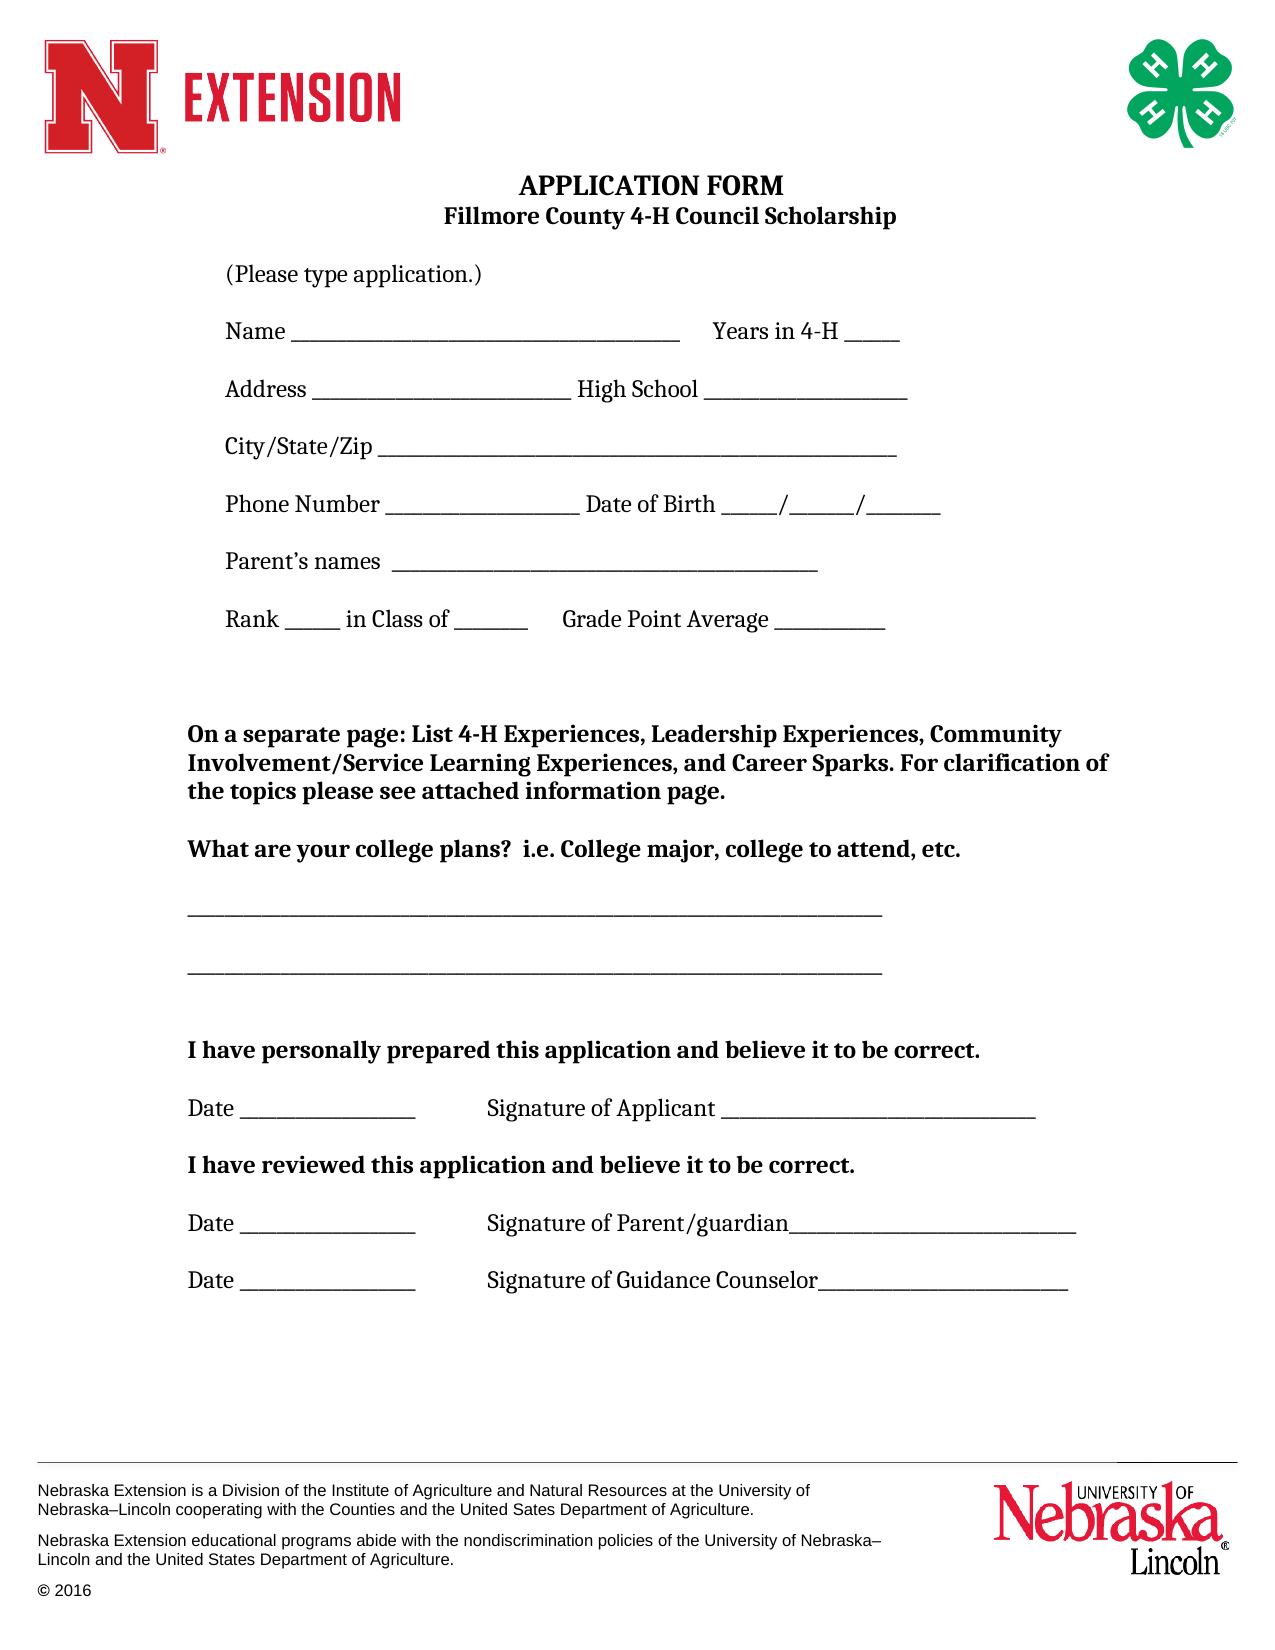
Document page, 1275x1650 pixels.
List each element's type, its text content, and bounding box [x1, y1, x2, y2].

text Phone Number _____________________ Date of Birth ______/_______/________ [225, 490, 1116, 518]
text Address ____________________________ High School ______________________ [225, 375, 1116, 403]
text Date ___________________ Signature of Parent/guardian_______________________________ [187, 1208, 1116, 1237]
picture [1125, 37, 1237, 150]
text APPLICATION FORM [187, 169, 1116, 202]
text Parent’s names ______________________________________________ [225, 547, 1116, 576]
text On a separate page: List 4-H Experiences, Leadership Experiences, Community Involvement/Service Learning Experiences, and Career Sparks. For clarification of the topics please see attached information page. [187, 720, 1116, 806]
text What are your college plans? i.e. College major, college to attend, etc. [187, 835, 1116, 863]
text ___________________________________________________________________________ [187, 892, 1116, 921]
text Fillmore County 4-H Council Scholarship [225, 202, 1116, 231]
text ___________________________________________________________________________ [187, 950, 1116, 978]
text Name __________________________________________ Years in 4-H ______ [225, 317, 1116, 346]
text Date ___________________ Signature of Applicant __________________________________ [187, 1093, 1116, 1122]
text Date ___________________ Signature of Guidance Counselor___________________________ [187, 1266, 1116, 1295]
picture [27, 18, 429, 178]
picture [993, 1481, 1230, 1575]
text Rank ______ in Class of ________ Grade Point Average ____________ [225, 605, 1116, 633]
text I have reviewed this application and believe it to be correct. [187, 1151, 1116, 1180]
text I have personally prepared this application and believe it to be correct. [187, 1036, 1116, 1065]
text (Please type application.) [225, 260, 1116, 288]
text City/State/Zip ________________________________________________________ [225, 432, 1116, 461]
